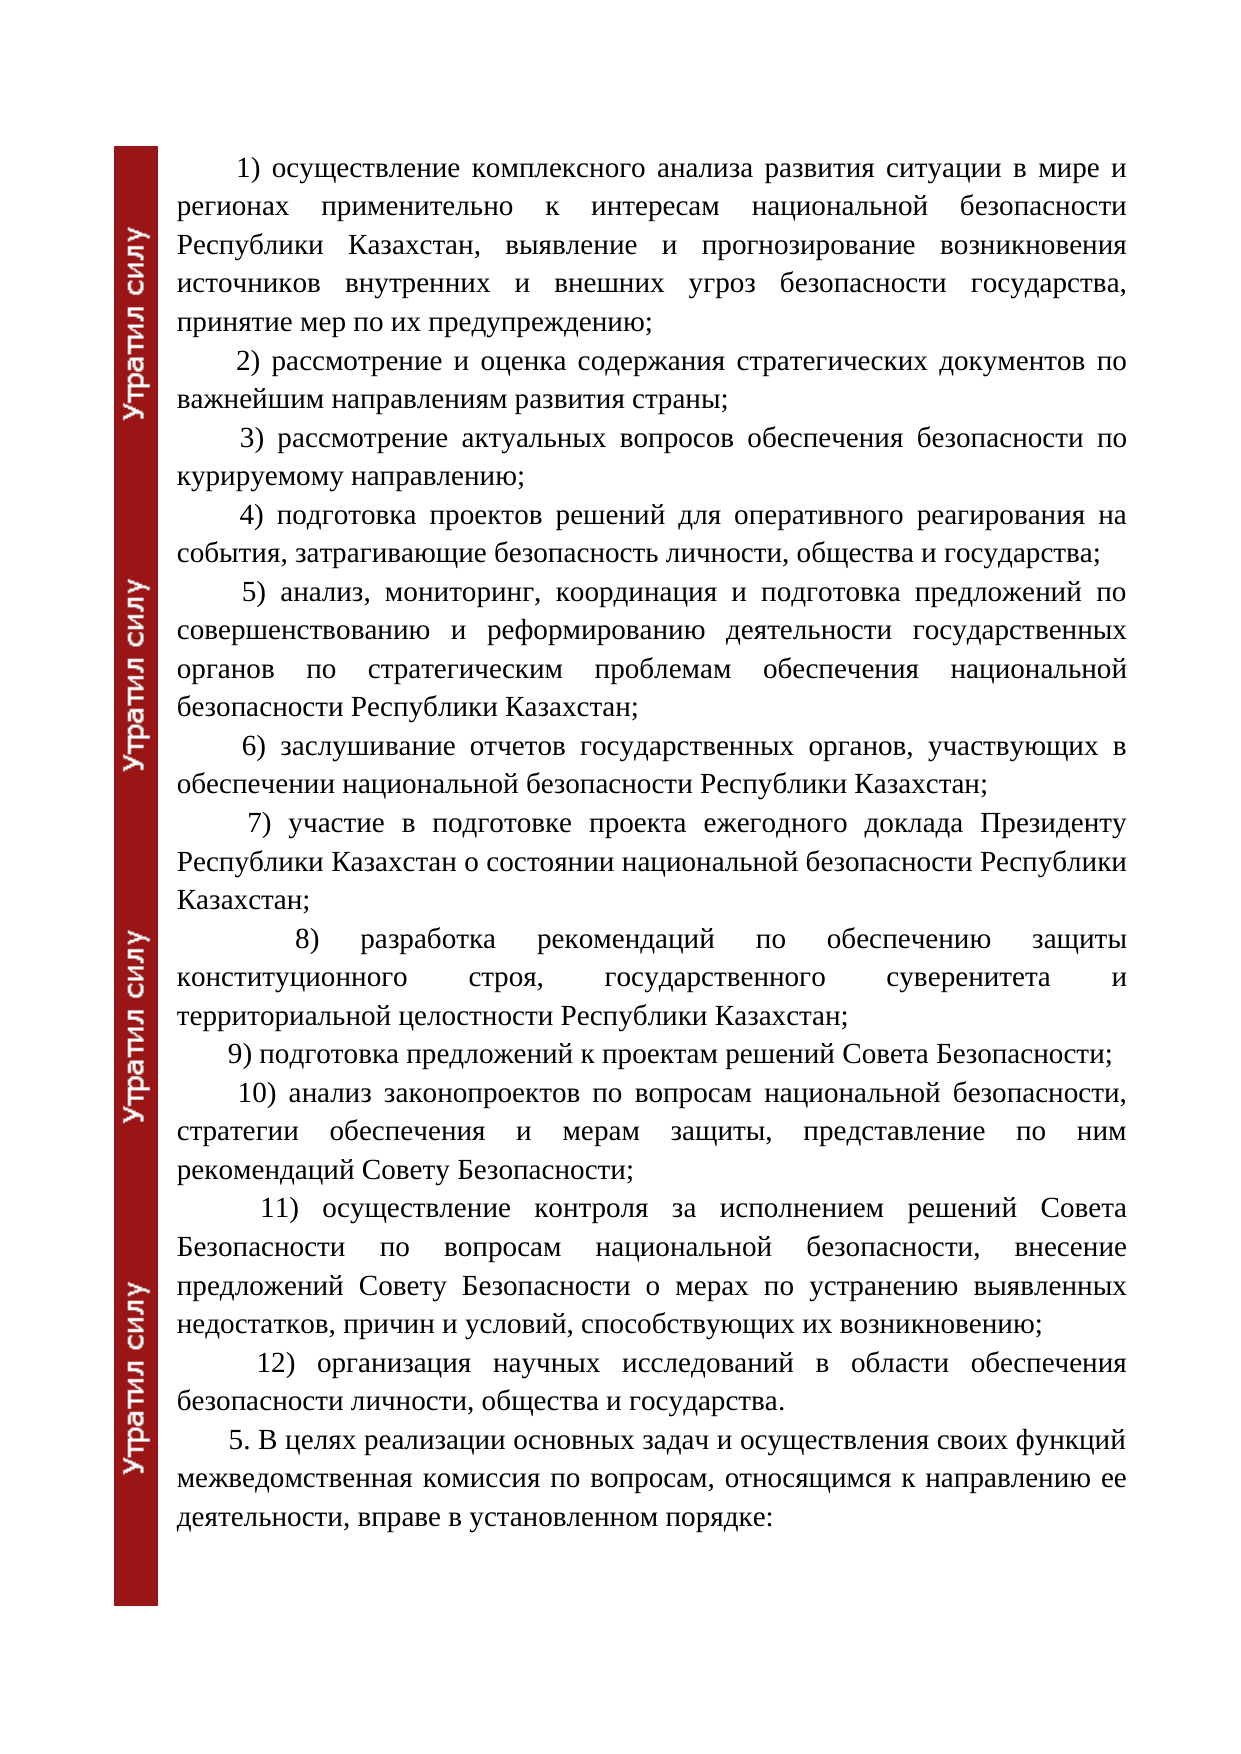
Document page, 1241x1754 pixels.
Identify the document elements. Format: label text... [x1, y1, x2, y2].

picture [114, 723, 158, 728]
picture [114, 1031, 158, 1036]
picture [114, 492, 158, 497]
text 8) разработка рекомендаций по обеспечению защиты конституционного строя, государственного суверенитета и территориальной целостности Республики Казахстан; [112, 921, 1128, 1031]
picture [114, 1186, 158, 1191]
text 4) подготовка проектов решений для оперативного реагирования на события, затрагивающие безопасность личности, общества и государства; [112, 497, 1128, 569]
text 5. В целях реализации основных задач и осуществления своих функций межведомственная комиссия по вопросам, относящимся к направлению ее деятельности, вправе в установленном порядке: [112, 1422, 1128, 1532]
text 6) заслушивание отчетов государственных органов, участвующих в обеспечении национальной безопасности Республики Казахстан; [112, 728, 1128, 800]
text 5) анализ, мониторинг, координация и подготовка предложений по совершенствованию и реформированию деятельности государственных органов по стратегическим проблемам обеспечения национальной безопасности Республики Казахстан; [112, 574, 1128, 723]
text 12) организация научных исследований в области обеспечения безопасности личности, общества и государства. [112, 1345, 1128, 1417]
picture [114, 1532, 158, 1606]
text 1) осуществление комплексного анализа развития ситуации в мире и регионах применительно к интересам национальной безопасности Республики Казахстан, выявление и прогнозирование возникновения источников внутренних и внешних угроз безопасности государства, принятие мер по их предупреждению; [112, 150, 1128, 338]
picture [114, 916, 158, 921]
text 3) рассмотрение актуальных вопросов обеспечения безопасности по курируемому направлению; [112, 420, 1128, 492]
picture [114, 415, 158, 420]
picture [114, 569, 158, 574]
picture [114, 1417, 158, 1422]
text 10) анализ законопроектов по вопросам национальной безопасности, стратегии обеспечения и мерам защиты, представление по ним рекомендаций Совету Безопасности; [112, 1075, 1128, 1186]
text 9) подготовка предложений к проектам решений Совета Безопасности; [112, 1036, 1128, 1070]
text 7) участие в подготовке проекта ежегодного доклада Президенту Республики Казахстан о состоянии национальной безопасности Республики Казахстан; [112, 805, 1128, 916]
picture [114, 338, 158, 343]
text 11) осуществление контроля за исполнением решений Совета Безопасности по вопросам национальной безопасности, внесение предложений Совету Безопасности о мерах по устранению выявленных недостатков, причин и условий, способствующих их возникновению; [112, 1191, 1128, 1340]
picture [114, 1070, 158, 1075]
picture [114, 1340, 158, 1345]
picture [114, 146, 158, 150]
picture [114, 800, 158, 805]
text 2) рассмотрение и оценка содержания стратегических документов по важнейшим направлениям развития страны; [112, 343, 1128, 415]
